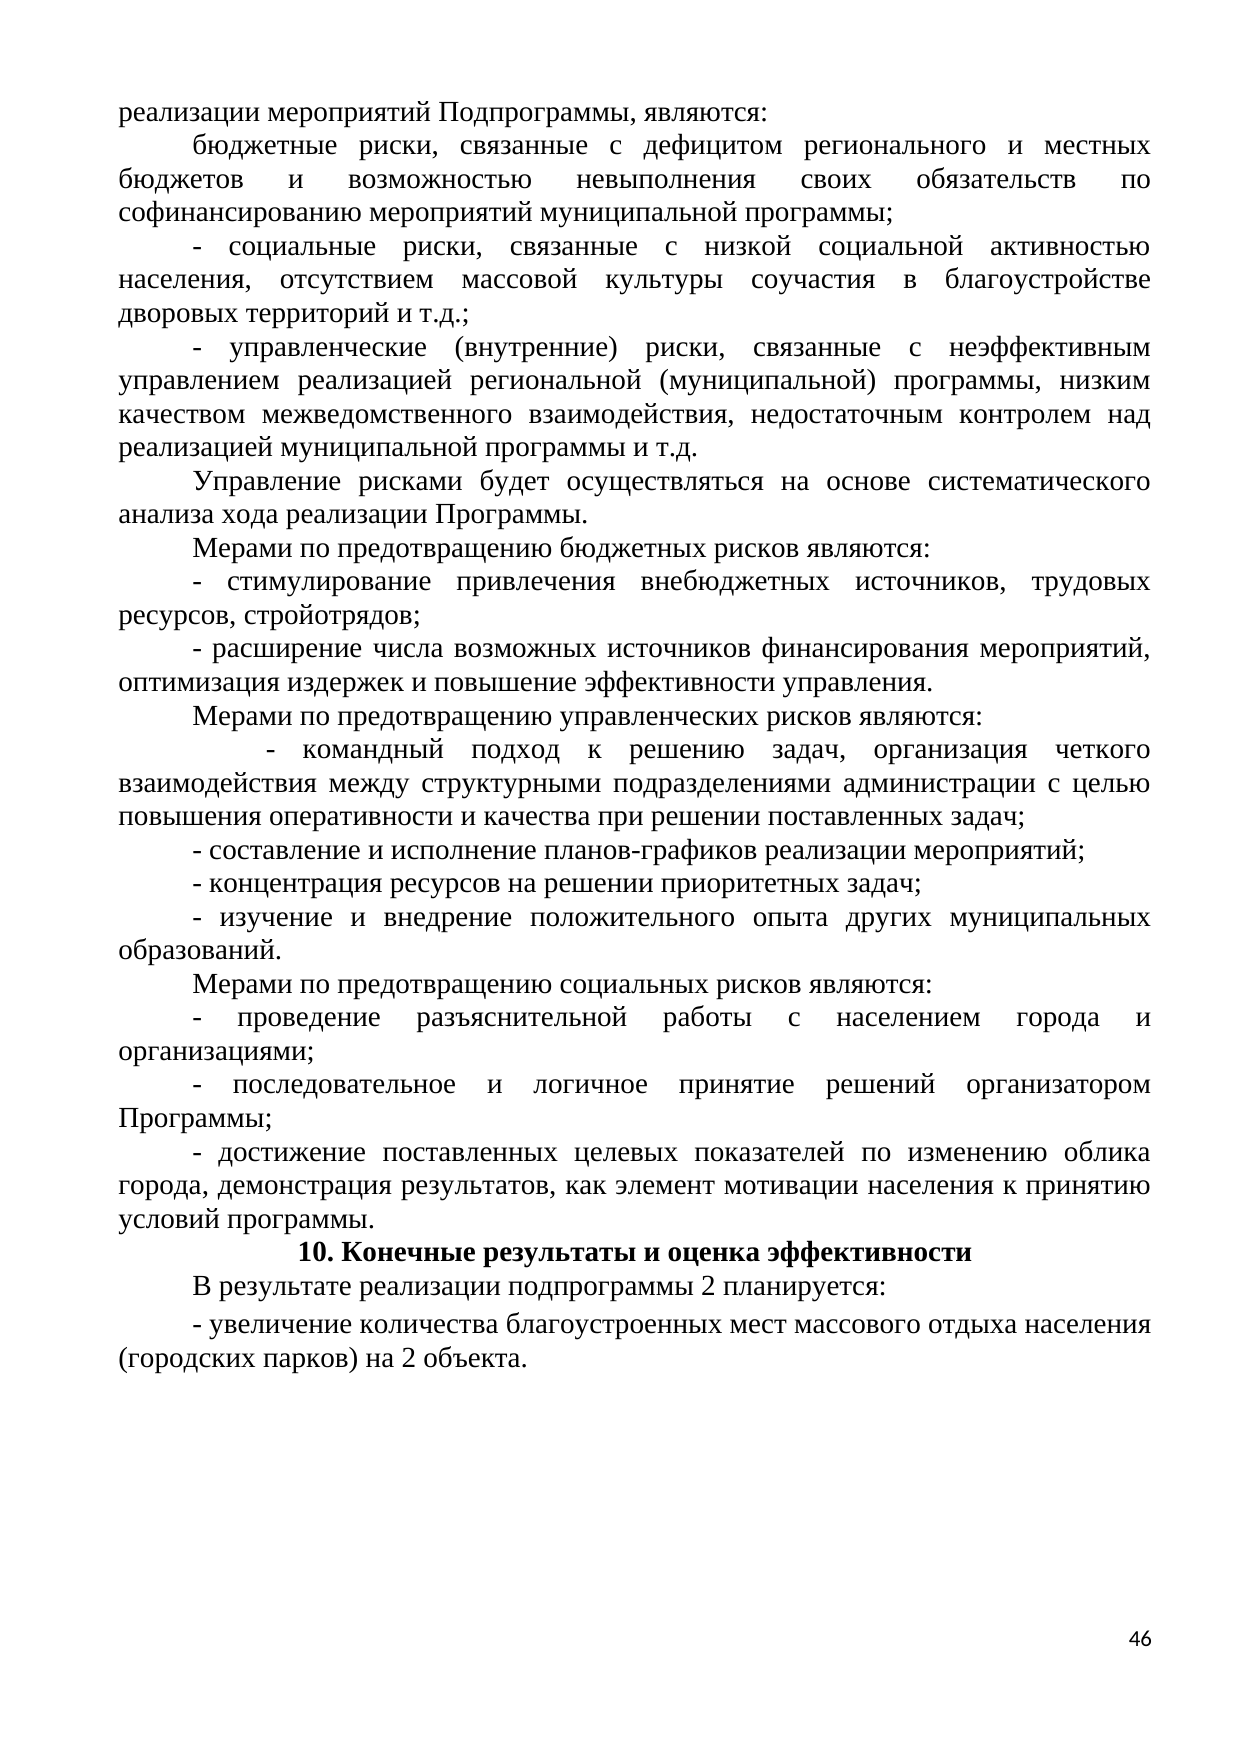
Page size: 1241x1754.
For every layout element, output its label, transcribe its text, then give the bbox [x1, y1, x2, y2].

text - увеличение количества благоустроенных мест массового отдыха населения (городских парков) на 2 объекта. [118, 1306, 1152, 1373]
text - проведение разъяснительной работы с населением города и организациями; [118, 999, 1152, 1067]
text - стимулирование привлечения внебюджетных источников, трудовых ресурсов, стройотрядов; [118, 563, 1152, 631]
text - командный подход к решению задач, организация четкого взаимодействия между структурными подразделениями администрации с целью повышения оперативности и качества при решении поставленных задач; [118, 731, 1152, 832]
text бюджетные риски, связанные с дефицитом регионального и местных бюджетов и возможностью невыполнения своих обязательств по софинансированию мероприятий муниципальной программы; [118, 127, 1152, 228]
text В результате реализации подпрограммы 2 планируется: [118, 1268, 1152, 1301]
text - достижение поставленных целевых показателей по изменению облика города, демонстрация результатов, как элемент мотивации населения к принятию условий программы. [118, 1134, 1152, 1234]
text - составление и исполнение планов-графиков реализации мероприятий; [118, 832, 1152, 865]
text - концентрация ресурсов на решении приоритетных задач; [118, 865, 1152, 899]
text Мерами по предотвращению управленческих рисков являются: [118, 698, 1152, 731]
text - изучение и внедрение положительного опыта других муниципальных образований. [118, 899, 1152, 966]
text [118, 94, 1152, 127]
text - последовательное и логичное принятие решений организатором Программы; [118, 1067, 1152, 1134]
text Управление рисками будет осуществляться на основе систематического анализа хода реализации Программы. [118, 463, 1152, 530]
text Мерами по предотвращению социальных рисков являются: [118, 966, 1152, 999]
text Мерами по предотвращению бюджетных рисков являются: [118, 530, 1152, 563]
list 10. Конечные результаты и оценка эффективности [118, 1234, 1152, 1268]
text - управленческие (внутренние) риски, связанные с неэффективным управлением реализацией региональной (муниципальной) программы, низким качеством межведомственного взаимодействия, недостаточным контролем над реализацией муниципальной программы и т.д. [118, 329, 1152, 463]
text - социальные риски, связанные с низкой социальной активностью населения, отсутствием массовой культуры соучастия в благоустройстве дворовых территорий и т.д.; [118, 228, 1152, 329]
text - расширение числа возможных источников финансирования мероприятий, оптимизация издержек и повышение эффективности управления. [118, 631, 1152, 698]
